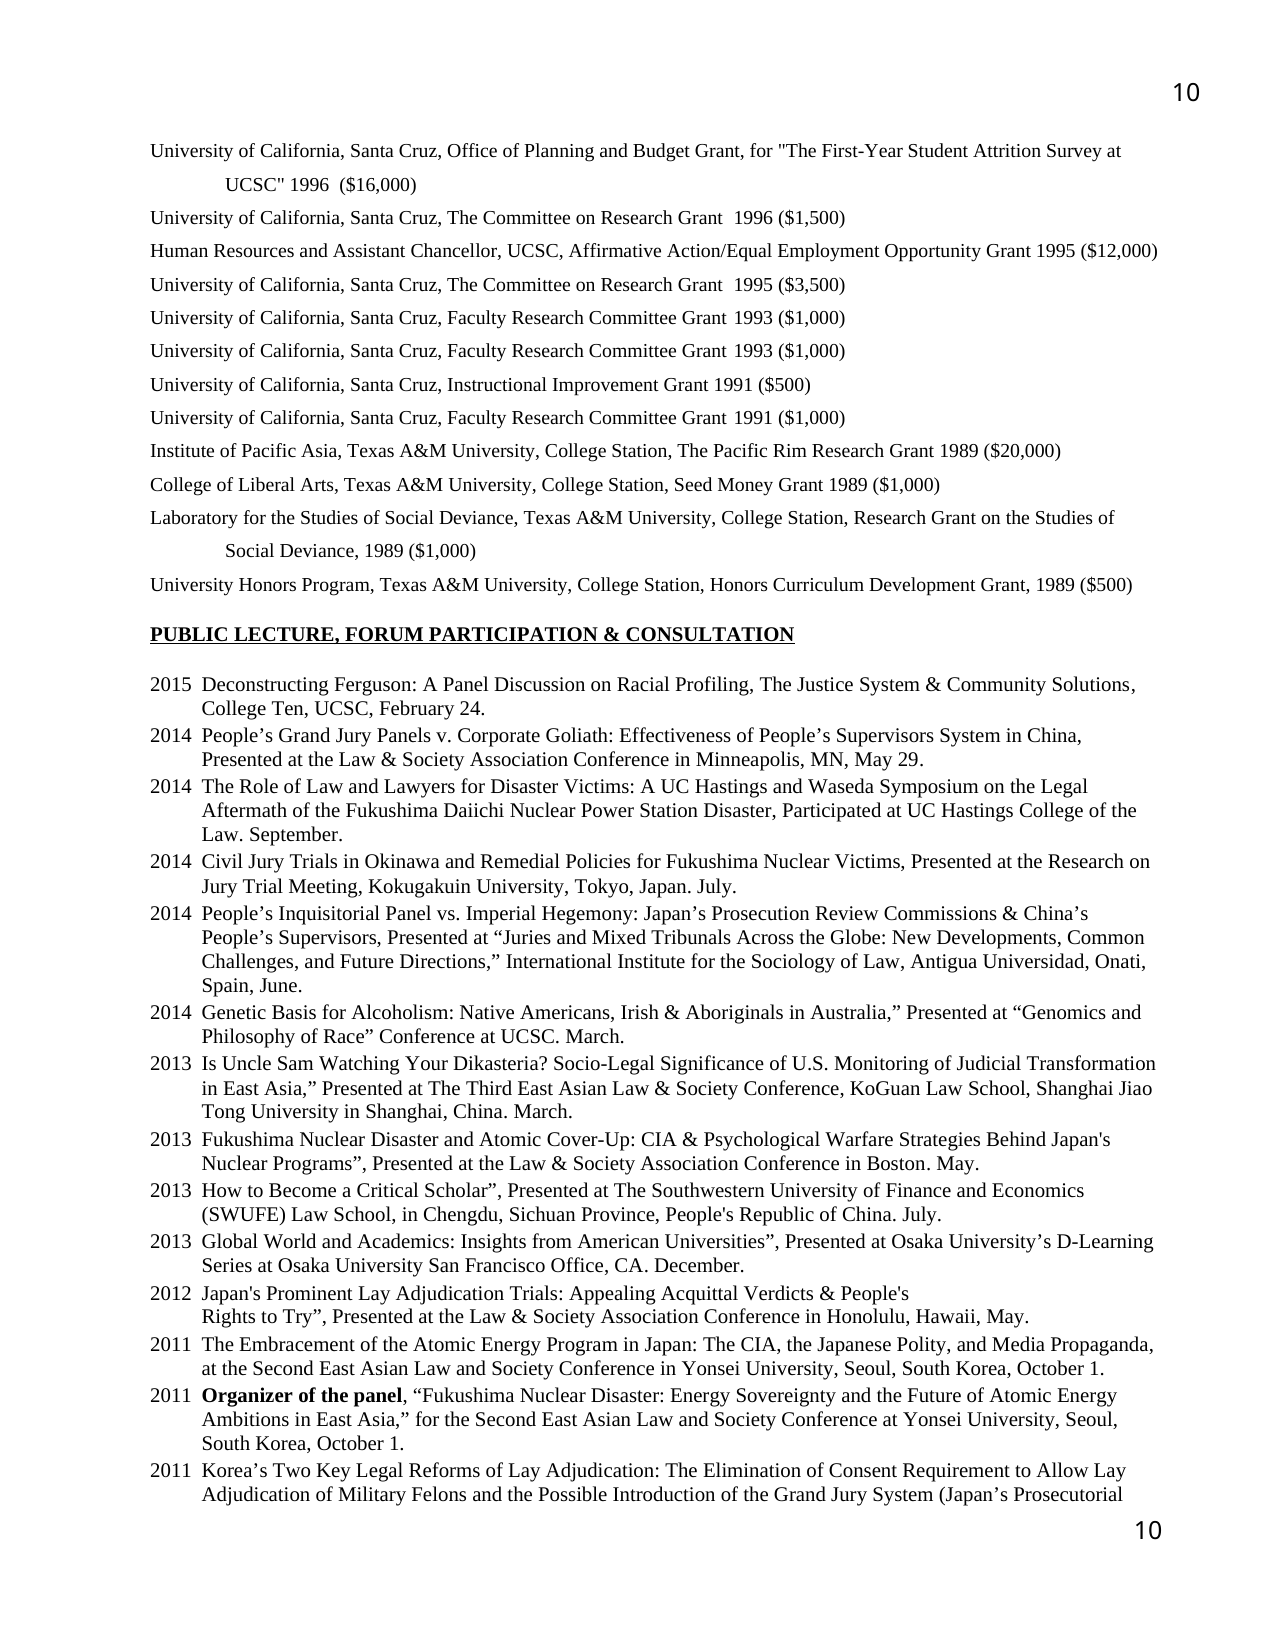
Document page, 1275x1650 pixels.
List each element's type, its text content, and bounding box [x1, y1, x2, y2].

table_cell 2014 [149, 899, 200, 998]
table_cell 2014 [149, 773, 200, 848]
table_cell Is Uncle Sam Watching Your Dikasteria? Socio-Legal Significance of U.S. Monitoring of Judicial Transformation in East Asia,” Presented at The Third East Asian Law & Society Conference, KoGuan Law School, Shanghai Jiao Tong University in Shanghai, China. March. [200, 1050, 1161, 1125]
table_cell 2014 [149, 848, 200, 899]
text University of California, Santa Cruz, Faculty Research Committee Grant 1991 ($1,000) [150, 398, 1162, 431]
table_cell People’s Inquisitorial Panel vs. Imperial Hegemony: Japan’s Prosecution Review Commissions & China’s People’s Supervisors, Presented at “Juries and Mixed Tribunals Across the Globe: New Developments, Common Challenges, and Future Directions,” International Institute for the Sociology of Law, Antigua Universidad, Onati, Spain, June. [200, 899, 1161, 998]
table_cell 2014 [149, 721, 200, 773]
text University of California, Santa Cruz, Faculty Research Committee Grant 1993 ($1,000) [150, 298, 1162, 331]
text University of California, Santa Cruz, Office of Planning and Budget Grant, for "The First-Year Student Attrition Survey at UCSC" 1996 ($16,000) [150, 131, 1162, 198]
table_cell 2013 [149, 1176, 200, 1228]
table_cell Organizer of the panel, “Fukushima Nuclear Disaster: Energy Sovereignty and the Future of Atomic Energy Ambitions in East Asia,” for the Second East Asian Law and Society Conference at Yonsei University, Seoul, South Korea, October 1. [200, 1381, 1161, 1457]
text Human Resources and Assistant Chancellor, UCSC, Affirmative Action/Equal Employment Opportunity Grant 1995 ($12,000) [150, 231, 1162, 264]
text PUBLIC LECTURE, FORUM PARTICIPATION & CONSULTATION [150, 622, 1162, 646]
table_cell 2013 [149, 1125, 200, 1176]
text University of California, Santa Cruz, Faculty Research Committee Grant 1993 ($1,000) [150, 331, 1162, 364]
table_cell People’s Grand Jury Panels v. Corporate Goliath: Effectiveness of People’s Supervisors System in China, Presented at the Law & Society Association Conference in Minneapolis, MN, May 29. [200, 721, 1161, 773]
table_cell 2014 [149, 999, 200, 1050]
table_header 2015 [149, 670, 200, 721]
text College of Liberal Arts, Texas A&M University, College Station, Seed Money Grant 1989 ($1,000) [150, 464, 1162, 498]
table_cell Fukushima Nuclear Disaster and Atomic Cover-Up: CIA & Psychological Warfare Strategies Behind Japan's Nuclear Programs”, Presented at the Law & Society Association Conference in Boston. May. [200, 1125, 1161, 1176]
text University of California, Santa Cruz, The Committee on Research Grant 1996 ($1,500) [150, 198, 1162, 231]
table_cell How to Become a Critical Scholar”, Presented at The Southwestern University of Finance and Economics (SWUFE) Law School, in Chengdu, Sichuan Province, People's Republic of China. July. [200, 1176, 1161, 1228]
table_cell The Embracement of the Atomic Energy Program in Japan: The CIA, the Japanese Polity, and Media Propaganda, at the Second East Asian Law and Society Conference in Yonsei University, Seoul, South Korea, October 1. [200, 1330, 1161, 1381]
table_cell Civil Jury Trials in Okinawa and Remedial Policies for Fukushima Nuclear Victims, Presented at the Research on Jury Trial Meeting, Kokugakuin University, Tokyo, Japan. July. [200, 848, 1161, 899]
table_cell The Role of Law and Lawyers for Disaster Victims: A UC Hastings and Waseda Symposium on the Legal Aftermath of the Fukushima Daiichi Nuclear Power Station Disaster, Participated at UC Hastings College of the Law. September. [200, 773, 1161, 848]
table_cell Japan's Prominent Lay Adjudication Trials: Appealing Acquittal Verdicts & People's Rights to Try”, Presented at the Law & Society Association Conference in Honolulu, Hawaii, May. [200, 1279, 1161, 1330]
table_cell 2011 [149, 1381, 200, 1457]
table_cell 2013 [149, 1228, 200, 1279]
text University Honors Program, Texas A&M University, College Station, Honors Curriculum Development Grant, 1989 ($500) [150, 564, 1162, 598]
table_cell Genetic Basis for Alcoholism: Native Americans, Irish & Aboriginals in Australia,” Presented at “Genomics and Philosophy of Race” Conference at UCSC. March. [200, 999, 1161, 1050]
table_cell 2011 [149, 1457, 200, 1508]
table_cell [200, 1457, 1161, 1508]
table_header Deconstructing Ferguson: A Panel Discussion on Racial Profiling, The Justice System & Community Solutions, College Ten, UCSC, February 24. [200, 670, 1161, 721]
text University of California, Santa Cruz, Instructional Improvement Grant 1991 ($500) [150, 364, 1162, 398]
text Institute of Pacific Asia, Texas A&M University, College Station, The Pacific Rim Research Grant 1989 ($20,000) [150, 431, 1162, 464]
table_cell 2013 [149, 1050, 200, 1125]
table_cell 2011 [149, 1330, 200, 1381]
text Laboratory for the Studies of Social Deviance, Texas A&M University, College Station, Research Grant on the Studies of Social Deviance, 1989 ($1,000) [150, 498, 1162, 564]
table_cell 2012 [149, 1279, 200, 1330]
table_cell Global World and Academics: Insights from American Universities”, Presented at Osaka University’s D-Learning Series at Osaka University San Francisco Office, CA. December. [200, 1228, 1161, 1279]
text University of California, Santa Cruz, The Committee on Research Grant 1995 ($3,500) [150, 264, 1162, 298]
